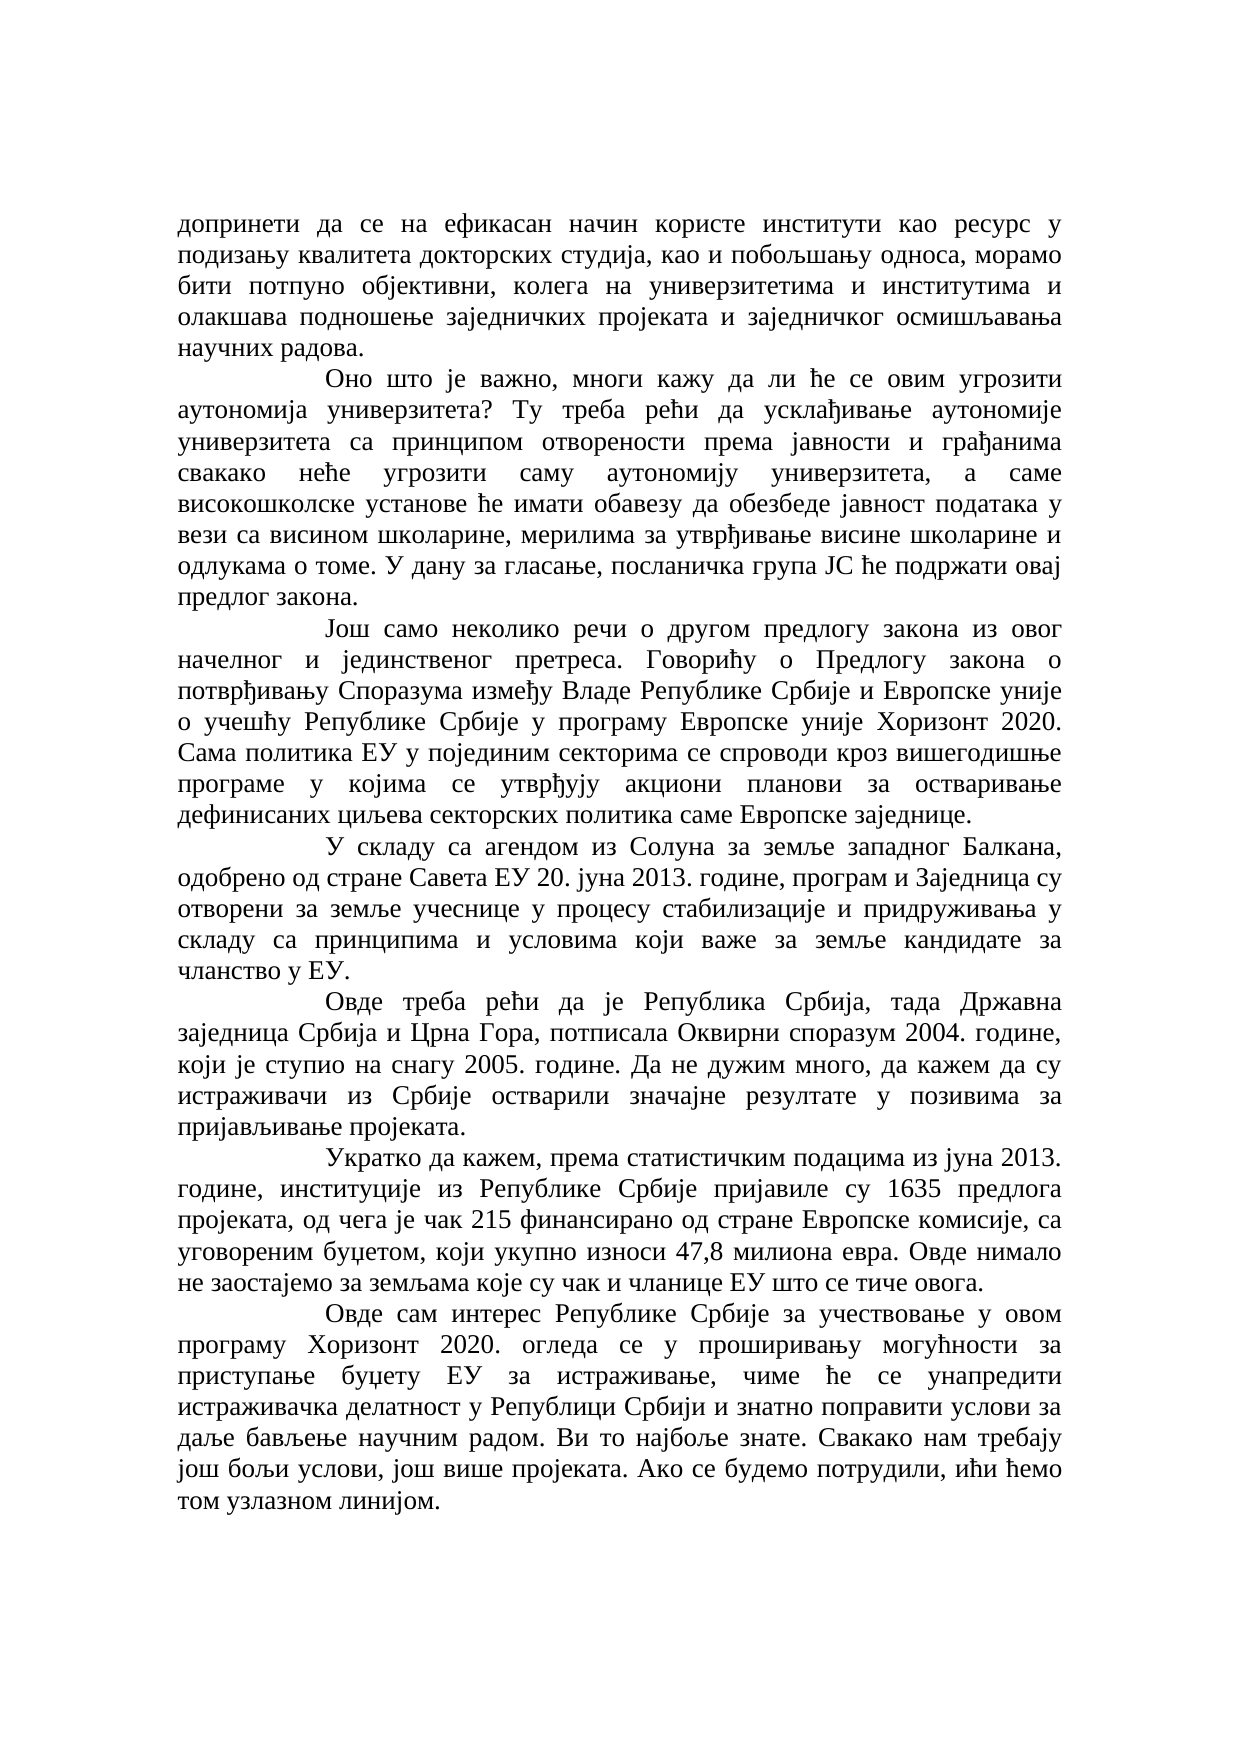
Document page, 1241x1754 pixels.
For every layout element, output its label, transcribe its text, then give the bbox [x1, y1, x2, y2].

text Овде треба рећи да је Република Србија, тада Државна заједница Србија и Црна Гора, потписала Оквирни споразум 2004. године, који је ступио на снагу 2005. године. Да не дужим много, да кажем да су истраживачи из Србије остварили значајне резултате у позивима за пријављивање пројеката. [177, 985, 1063, 1141]
text Овде сам интерес Републике Србије за учествовање у овом програму Хоризонт 2020. огледа се у проширивању могућности за приступање буџету ЕУ за истраживање, чиме ће се унапредити истраживачка делатност у Републици Србији и знатно поправити услови за даље бављење научним радом. Ви то најбоље знате. Свакако нам требају још бољи услови, још више пројеката. Ако се будемо потрудили, ићи ћемо том узлазном линијом. [177, 1297, 1063, 1515]
text Још само неколико речи о другом предлогу закона из овог начелног и јединственог претреса. Говорићу о Предлогу закона о потврђивању Споразума између Владе Републике Србије и Европске уније о учешћу Републике Србије у програму Европске уније Хоризонт 2020. Сама политика ЕУ у појединим секторима се спроводи кроз вишегодишње програме у којима се утврђују акциони планови за остваривање дефинисаних циљева секторских политика саме Европске заједнице. [177, 612, 1063, 830]
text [177, 207, 1063, 362]
text Укратко да кажем, према статистичким подацима из јуна 2013. године, институције из Републике Србије пријавиле су 1635 предлога пројеката, од чега је чак 215 финансирано од стране Европске комисије, са уговореним буџетом, који укупно износи 47,8 милиона евра. Овде нимало не заостајемо за земљама које су чак и чланице ЕУ што се тиче овога. [177, 1141, 1063, 1297]
text У складу са агендом из Солуна за земље западног Балкана, одобрено од стране Савета ЕУ 20. јуна 2013. године, програм и Заједница су отворени за земље учеснице у процесу стабилизације и придруживања у складу са принципима и условима који важе за земље кандидате за чланство у ЕУ. [177, 830, 1063, 985]
text Оно што је важно, многи кажу да ли ће се овим угрозити аутономија универзитета? Ту треба рећи да усклађивање аутономије универзитета са принципом отворености према јавности и грађанима свакако неће угрозити саму аутономију универзитета, а саме високошколске установе ће имати обавезу да обезбеде јавност података у вези са висином школарине, мерилима за утврђивање висине школарине и одлукама о томе. У дану за гласање, посланичка група ЈС ће подржати овај предлог закона. [177, 362, 1063, 612]
